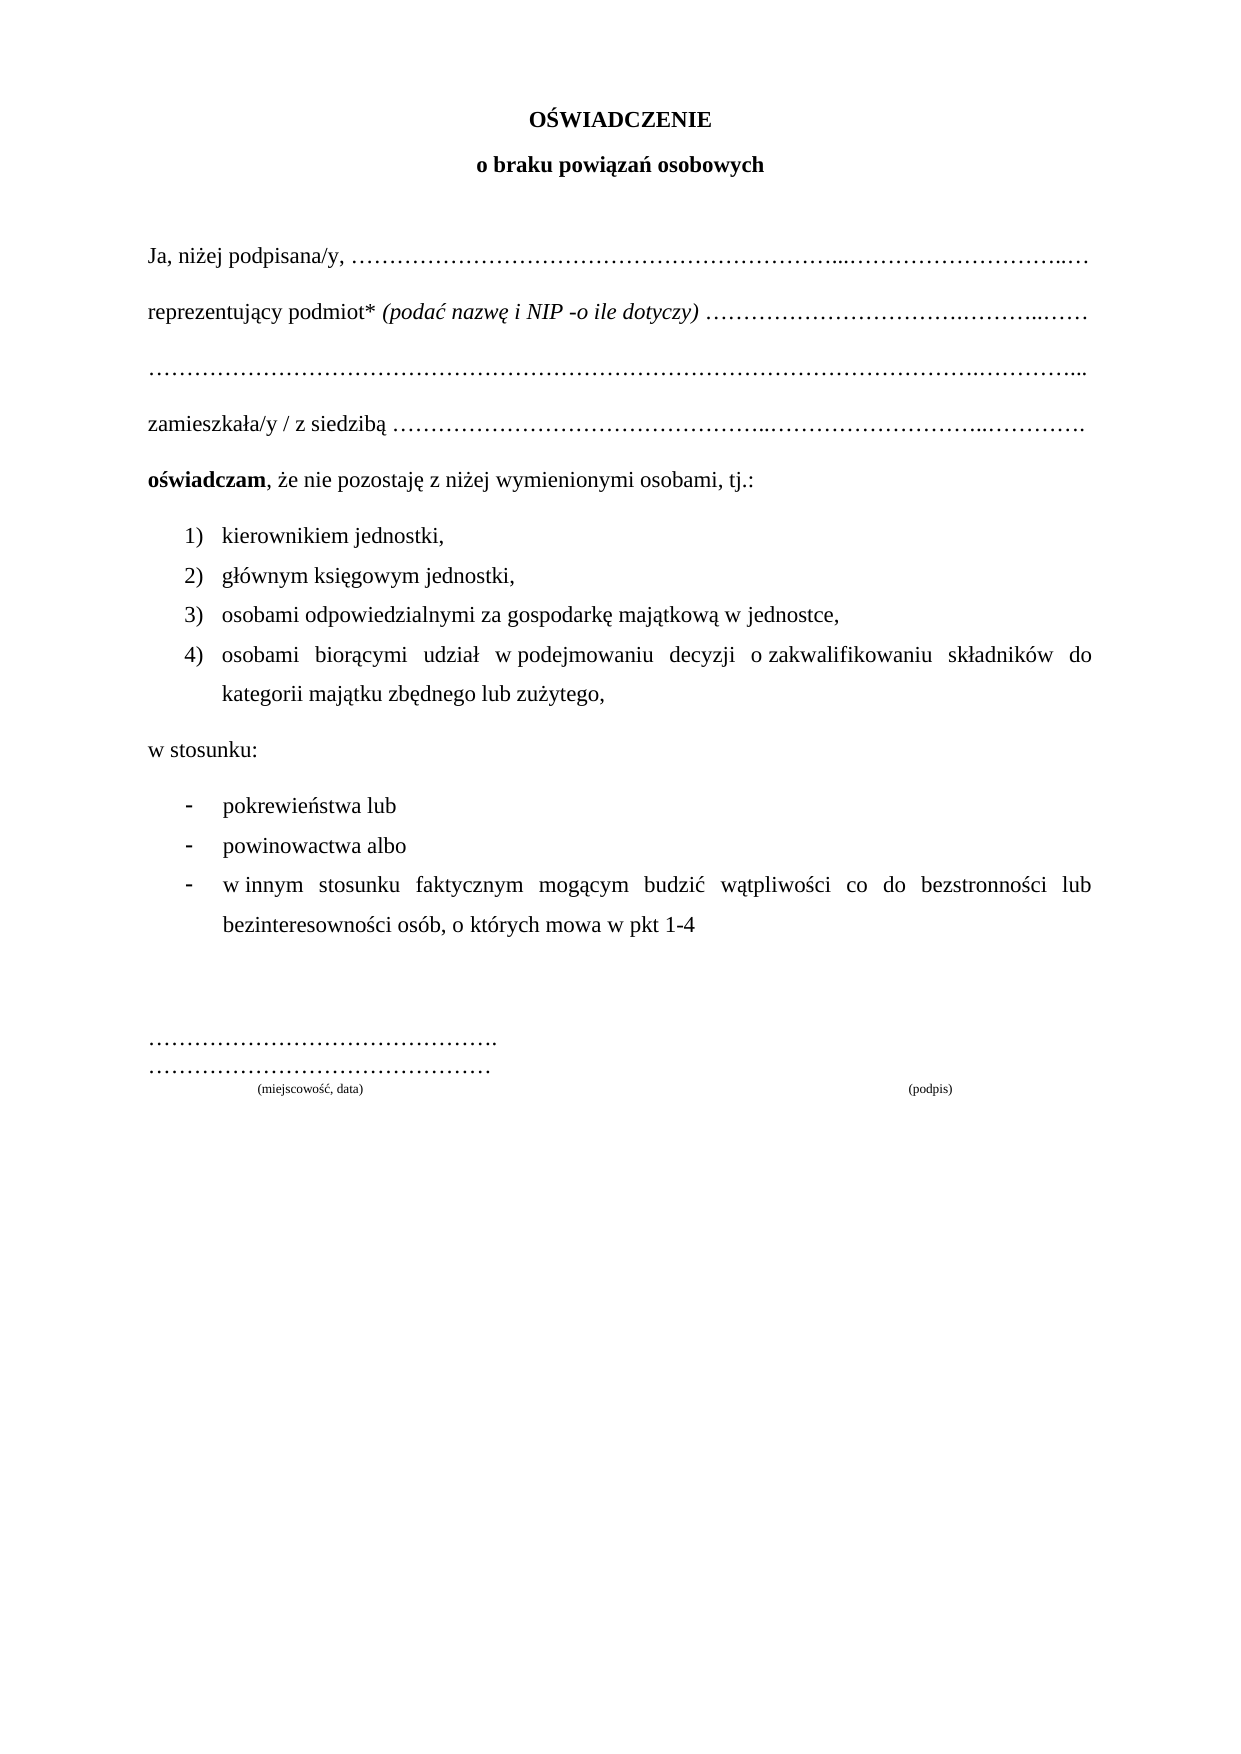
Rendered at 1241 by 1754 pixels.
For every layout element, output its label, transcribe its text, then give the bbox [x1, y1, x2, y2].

text o braku powiązań osobowych [148, 151, 1092, 178]
list w innym stosunku faktycznym mogącym budzić wątpliwości co do bezstronności lub bezinteresowności osób, o których mowa w pkt 1-4 [185, 872, 1092, 937]
list pokrewieństwa lub [185, 793, 1092, 819]
text ………………………………………. ……………………………………… [148, 1024, 1092, 1079]
text OŚWIADCZENIE [148, 106, 1092, 133]
list osobami odpowiedzialnymi za gospodarkę majątkową w jednostce, [184, 601, 1092, 628]
text Ja, niżej podpisana/y, ………………………………………………………...………………………..… [148, 242, 1092, 268]
list głównym księgowym jednostki, [184, 562, 1092, 588]
text reprezentujący podmiot* (podać nazwę i NIP -o ile dotyczy) …………………………….………..…… [148, 298, 1092, 324]
text oświadczam, że nie pozostaję z niżej wymienionymi osobami, tj.: [148, 466, 1092, 493]
list osobami biorącymi udział w podejmowaniu decyzji o zakwalifikowaniu składników do kategorii majątku zbędnego lub zużytego, [184, 641, 1092, 707]
list powinowactwa albo [185, 832, 1092, 858]
text ……………………………………………………………………………………………….…………... [148, 354, 1092, 380]
text w stosunku: [148, 736, 1092, 763]
text (miejscowość, data) (podpis) [148, 1081, 1092, 1107]
list kierownikiem jednostki, [184, 522, 1092, 549]
text zamieszkała/y / z siedzibą …………………………………………..………………………..…………. [148, 410, 1092, 436]
